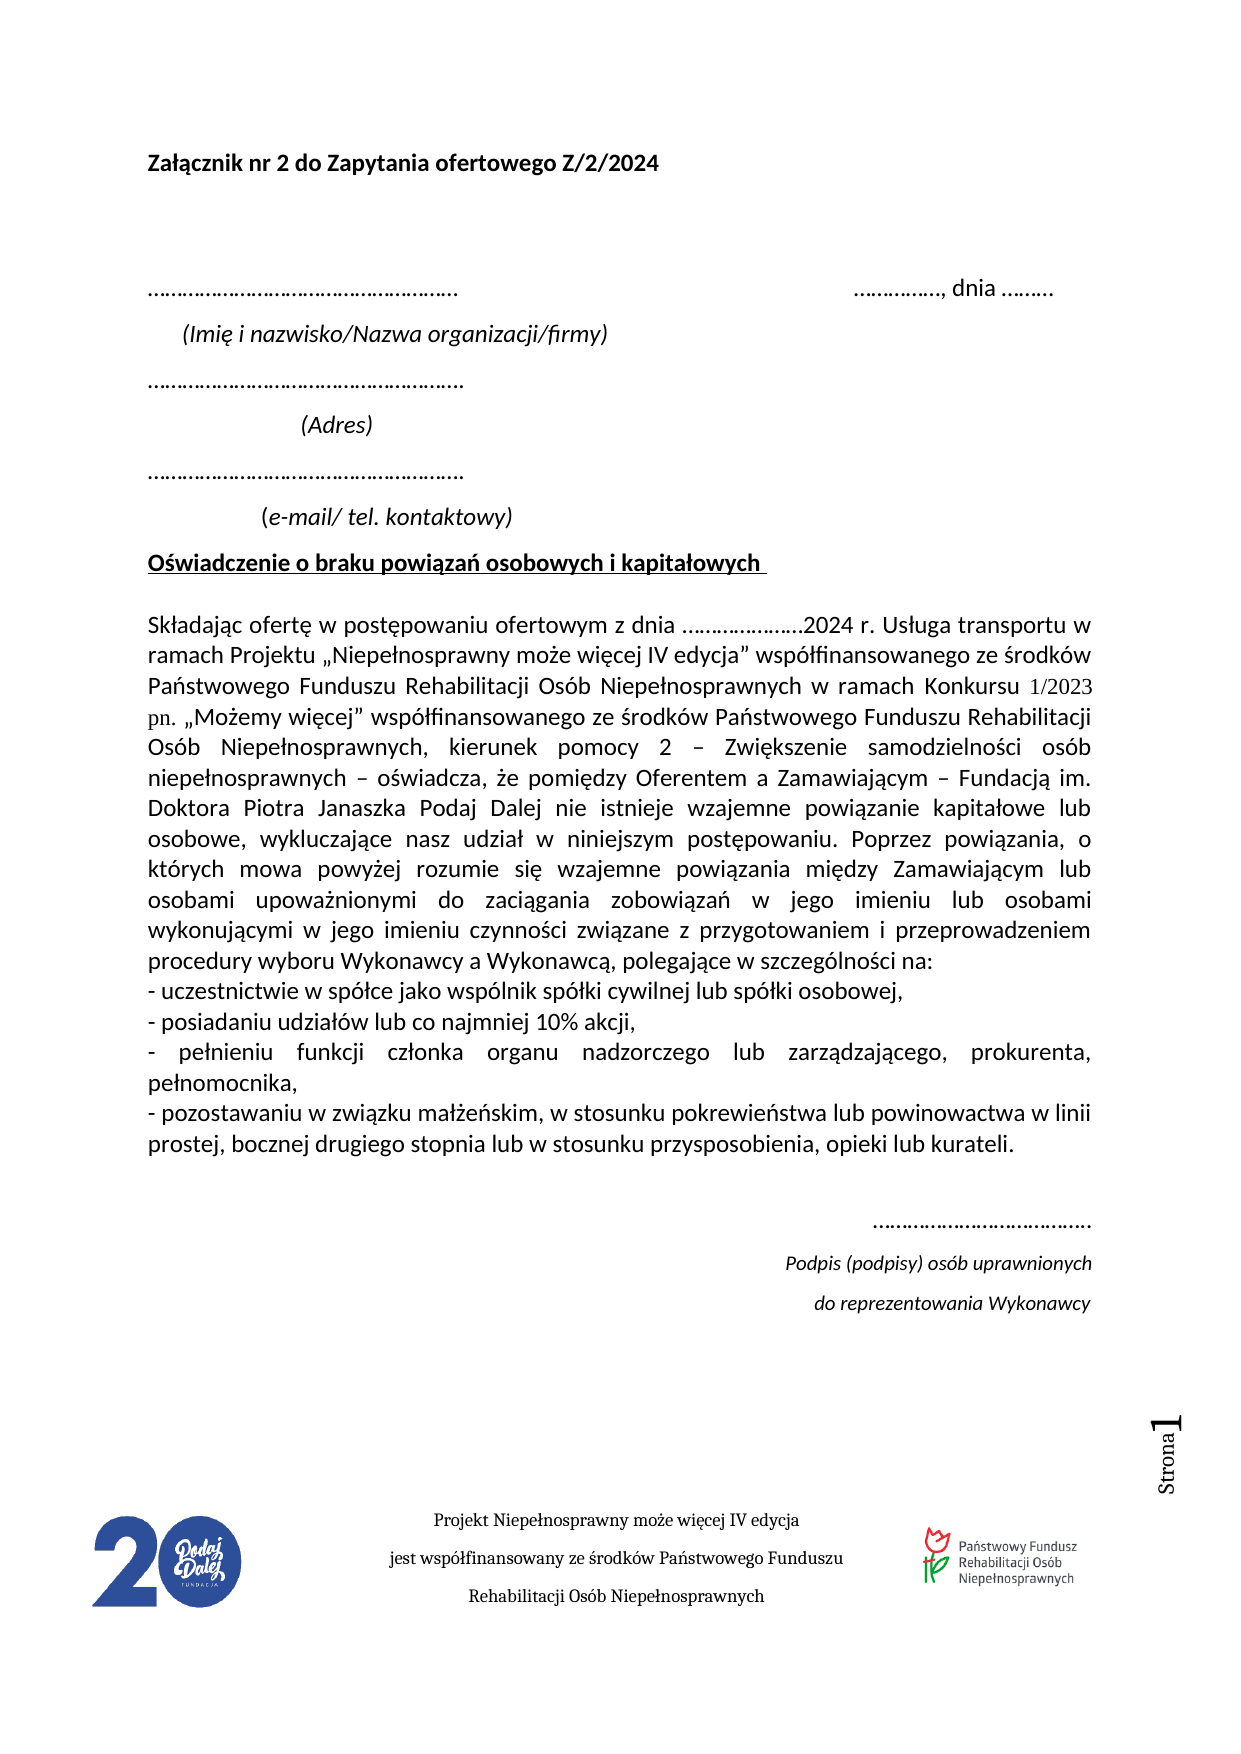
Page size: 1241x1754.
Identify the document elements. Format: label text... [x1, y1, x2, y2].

text do reprezentowania Wykonawcy [148, 1291, 1093, 1316]
text Podpis (podpisy) osób uprawnionych [148, 1250, 1093, 1275]
text - pełnieniu funkcji członka organu nadzorczego lub zarządzającego, prokurenta, pełnomocnika, [148, 1036, 1093, 1097]
text Oświadczenie o braku powiązań osobowych i kapitałowych [148, 547, 1093, 577]
text - pozostawaniu w związku małżeńskim, w stosunku pokrewieństwa lub powinowactwa w linii prostej, bocznej drugiego stopnia lub w stosunku przysposobienia, opieki lub kurateli. [148, 1097, 1093, 1158]
text ………………………………………………. [148, 364, 1093, 394]
text ……………………………………………… ……………, dnia ……… [148, 272, 1093, 303]
text (e-mail/ tel. kontaktowy) [148, 501, 1093, 532]
text ………………………………………………. [148, 455, 1093, 486]
text Składając ofertę w postępowaniu ofertowym z dnia …………………2024 r. Usługa transportu w ramach Projektu „Niepełnosprawny może więcej IV edycja” współfinansowanego ze środków Państwowego Funduszu Rehabilitacji Osób Niepełnosprawnych w ramach Konkursu 1/2023 pn. „Możemy więcej” współfinansowanego ze środków Państwowego Funduszu Rehabilitacji Osób Niepełnosprawnych, kierunek pomocy 2 – Zwiększenie samodzielności osób niepełnosprawnych – oświadcza, że pomiędzy Oferentem a Zamawiającym – Fundacją im. Doktora Piotra Janaszka Podaj Dalej nie istnieje wzajemne powiązanie kapitałowe lub osobowe, wykluczające nasz udział w niniejszym postępowaniu. Poprzez powiązania, o których mowa powyżej rozumie się wzajemne powiązania między Zamawiającym lub osobami upoważnionymi do zaciągania zobowiązań w jego imieniu lub osobami wykonującymi w jego imieniu czynności związane z przygotowaniem i przeprowadzeniem procedury wyboru Wykonawcy a Wykonawcą, polegające w szczególności na: [148, 609, 1093, 975]
text - uczestnictwie w spółce jako wspólnik spółki cywilnej lub spółki osobowej, [148, 975, 1093, 1006]
text (Adres) [148, 409, 1093, 440]
text ……………………………….. [148, 1204, 1093, 1235]
picture [896, 1502, 1104, 1612]
text - posiadaniu udziałów lub co najmniej 10% akcji, [148, 1006, 1093, 1036]
text (Imię i nazwisko/Nazwa organizacji/firmy) [148, 318, 1093, 349]
text Załącznik nr 2 do Zapytania ofertowego Z/2/2024 [148, 148, 1093, 178]
picture [71, 1488, 262, 1635]
